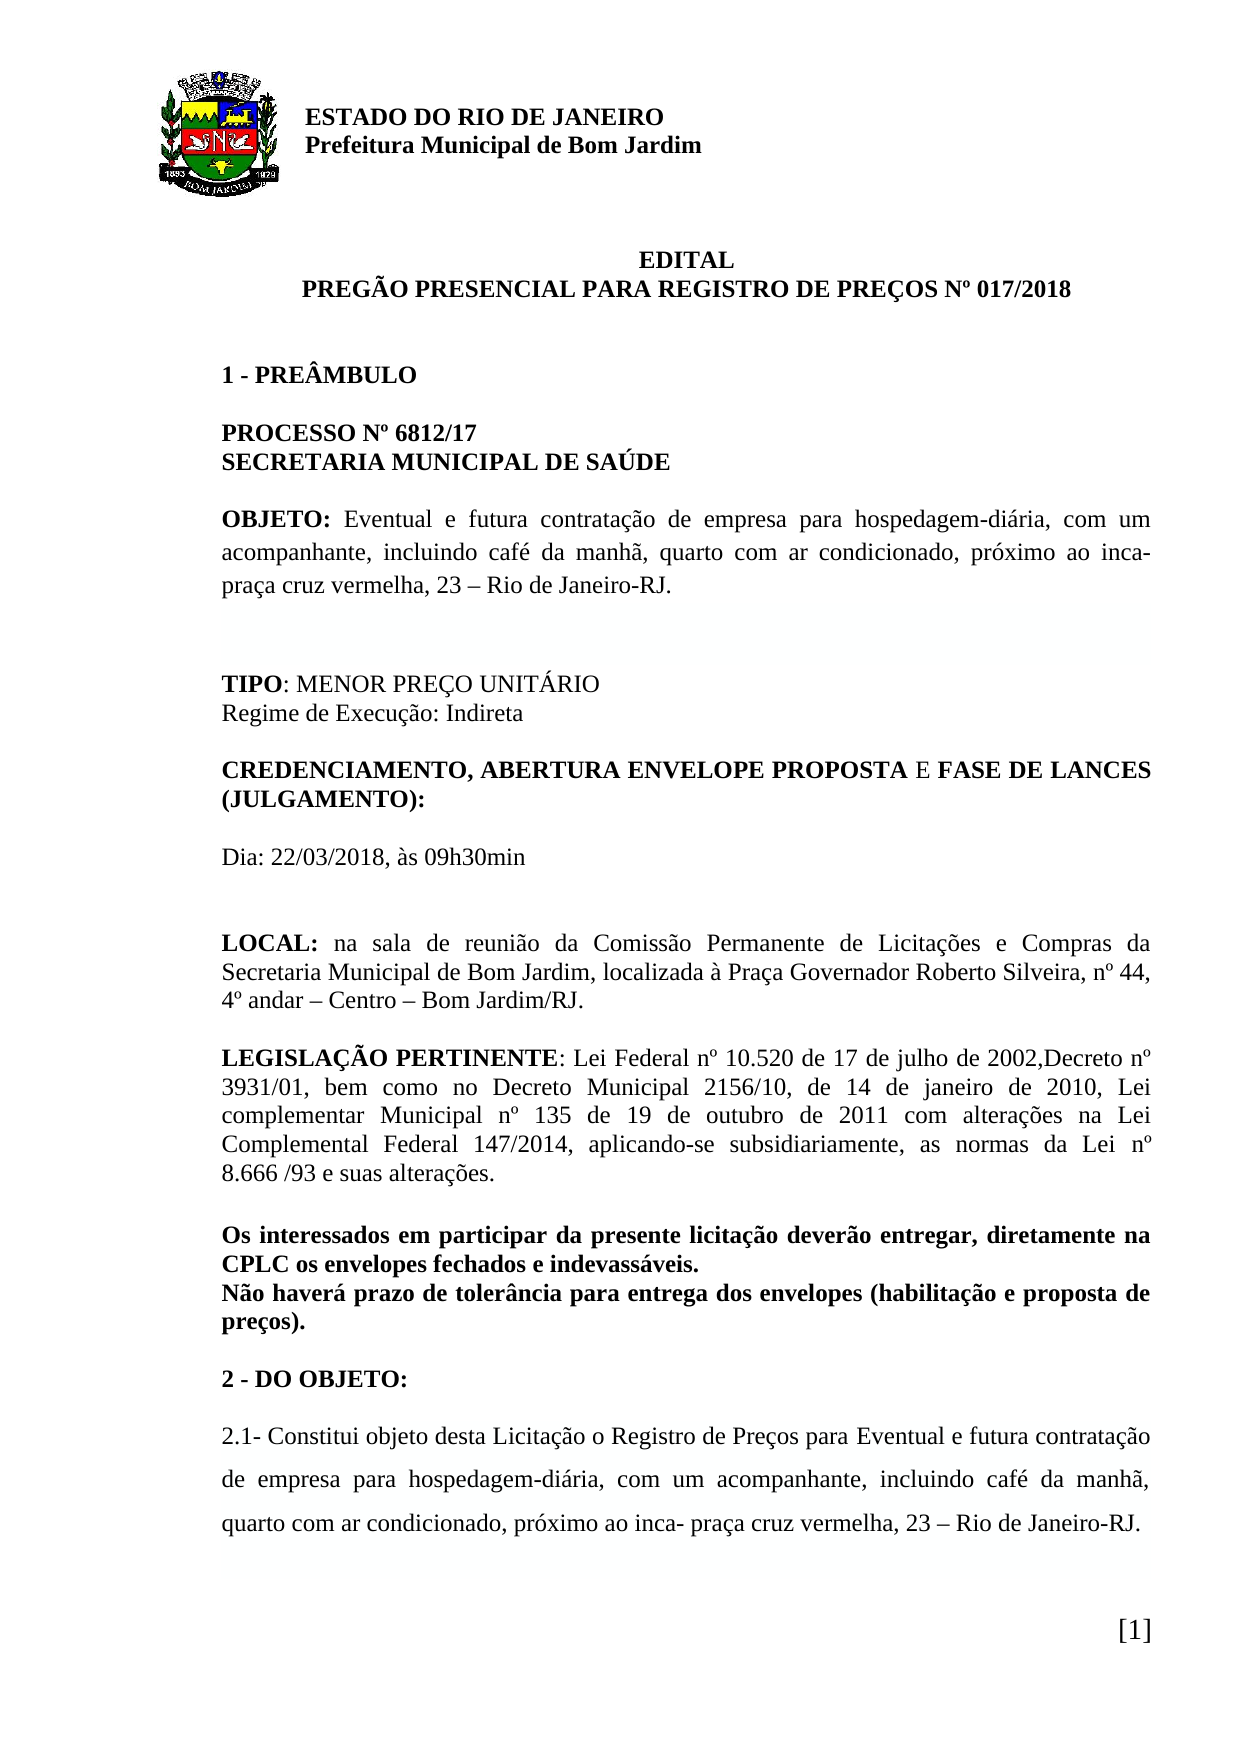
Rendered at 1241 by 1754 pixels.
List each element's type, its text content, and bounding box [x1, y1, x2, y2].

text CREDENCIAMENTO, ABERTURA ENVELOPE PROPOSTA E FASE DE LANCES (JULGAMENTO): [221, 755, 1152, 813]
text LOCAL: na sala de reunião da Comissão Permanente de Licitações e Compras da Secretaria Municipal de Bom Jardim, localizada à Praça Governador Roberto Silveira, nº 44, 4º andar – Centro – Bom Jardim/RJ. [221, 928, 1152, 1014]
text 1 - PREÂMBULO [221, 360, 1152, 389]
text EDITAL [221, 243, 1152, 274]
text SECRETARIA MUNICIPAL DE SAÚDE [221, 447, 1152, 475]
text Não haverá prazo de tolerância para entrega dos envelopes (habilitação e proposta de preços). [221, 1278, 1152, 1335]
picture [155, 68, 281, 199]
text PREGÃO PRESENCIAL PARA REGISTRO DE PREÇOS Nº 017/2018 [221, 274, 1152, 303]
text PROCESSO Nº 6812/17 [221, 418, 1152, 447]
text LEGISLAÇÃO PERTINENTE: Lei Federal nº 10.520 de 17 de julho de 2002,Decreto nº 3931/01, bem como no Decreto Municipal 2156/10, de 14 de janeiro de 2010, Lei complementar Municipal nº 135 de 19 de outubro de 2011 com alterações na Lei Complemental Federal 147/2014, aplicando-se subsidiariamente, as normas da Lei nº 8.666 /93 e suas alterações. [221, 1043, 1152, 1187]
text TIPO: MENOR PREÇO UNITÁRIO [221, 669, 1152, 698]
text 2.1- Constitui objeto desta Licitação o Registro de Preços para Eventual e futura contratação de empresa para hospedagem-diária, com um acompanhante, incluindo café da manhã, quarto com ar condicionado, próximo ao inca- praça cruz vermelha, 23 – Rio de Janeiro-RJ. [221, 1421, 1151, 1536]
text Dia: 22/03/2018, às 09h30min [221, 842, 1152, 870]
text OBJETO: Eventual e futura contratação de empresa para hospedagem-diária, com um acompanhante, incluindo café da manhã, quarto com ar condicionado, próximo ao inca- praça cruz vermelha, 23 – Rio de Janeiro-RJ. [221, 504, 1152, 599]
text Regime de Execução: Indireta [221, 698, 1152, 727]
text 2 - DO OBJETO: [221, 1364, 1152, 1393]
text Os interessados em participar da presente licitação deverão entregar, diretamente na CPLC os envelopes fechados e indevassáveis. [221, 1220, 1152, 1278]
